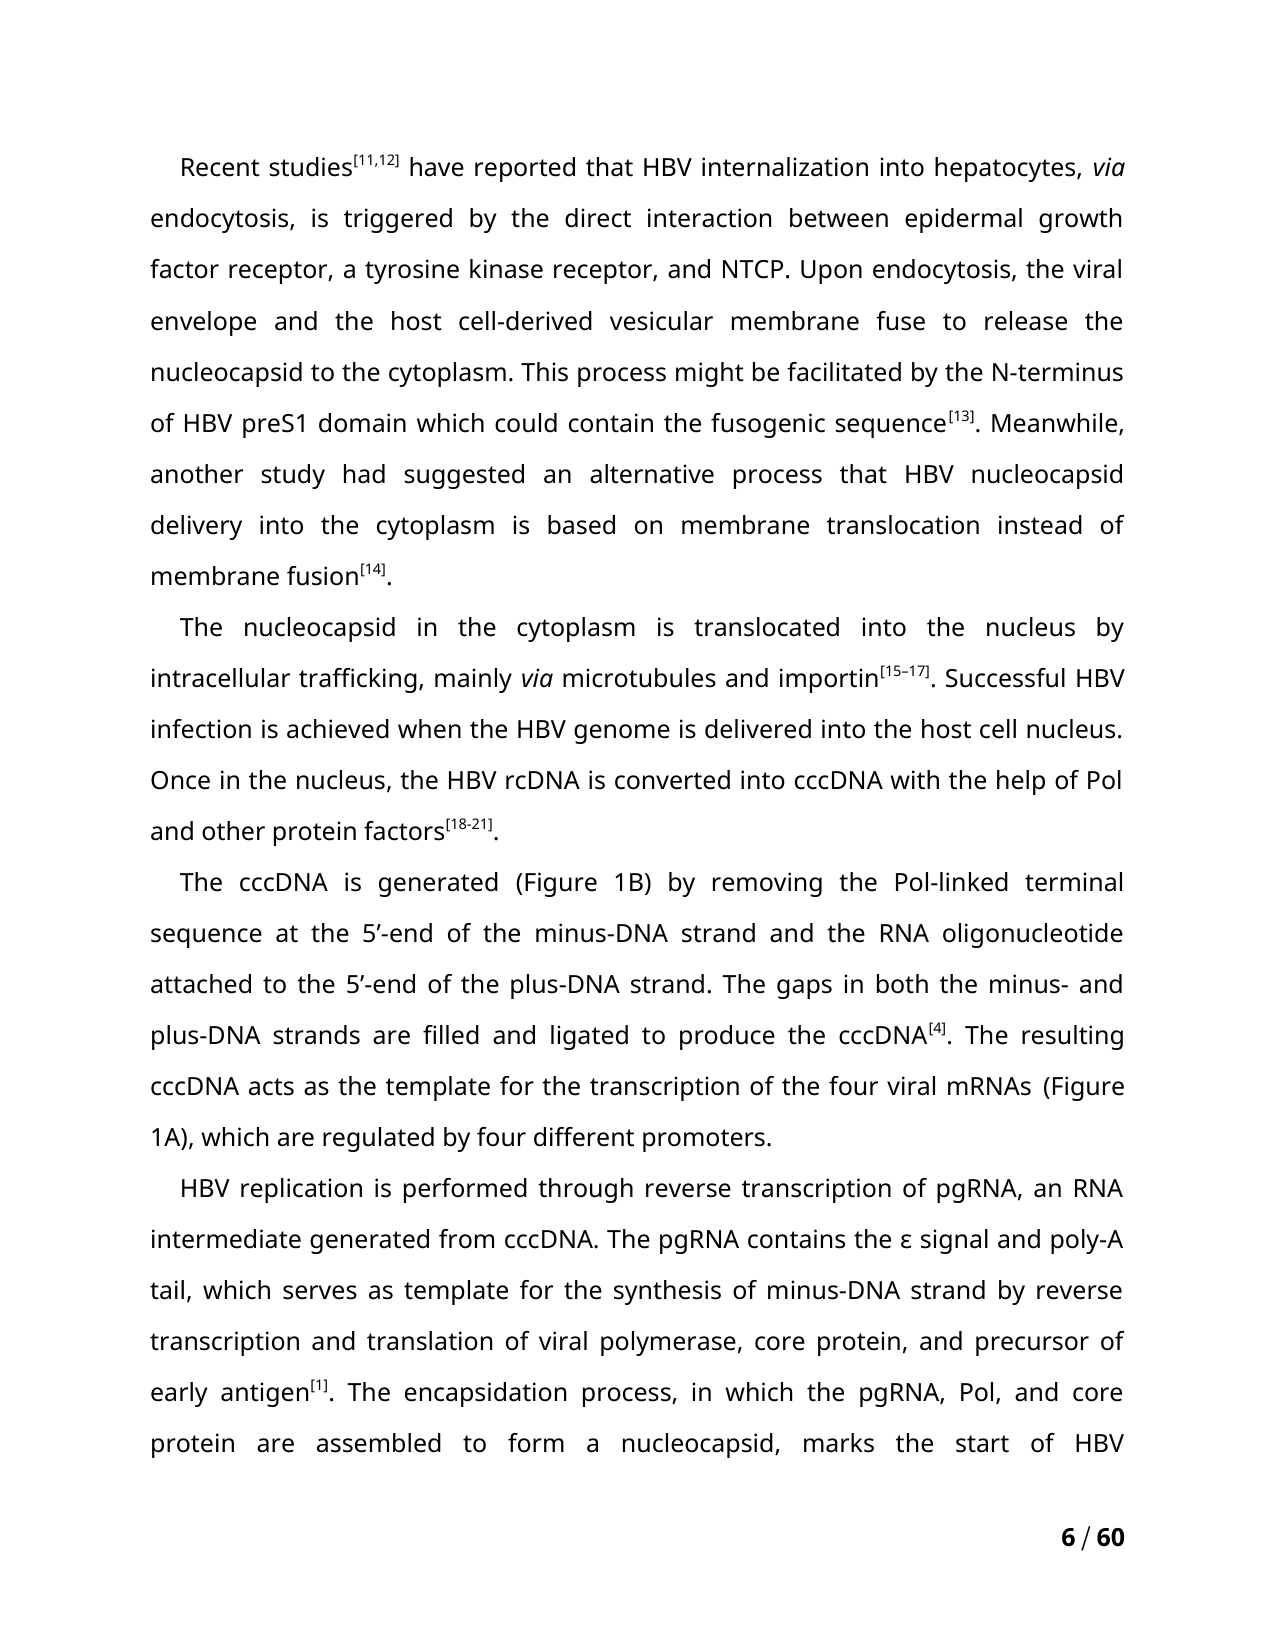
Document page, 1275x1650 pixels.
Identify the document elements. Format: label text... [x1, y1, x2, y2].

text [150, 1171, 1125, 1460]
text The cccDNA is generated (Figure 1B) by removing the Pol-linked terminal sequence at the 5’-end of the minus-DNA strand and the RNA oligonucleotide attached to the 5’-end of the plus-DNA strand. The gaps in both the minus- and plus-DNA strands are filled and ligated to produce the cccDNA[4]. The resulting cccDNA acts as the template for the transcription of the four viral mRNAs (Figure 1A), which are regulated by four different promoters. [150, 864, 1125, 1154]
text The nucleocapsid in the cytoplasm is translocated into the nucleus by intracellular trafficking, mainly via microtubules and importin[15–17]. Successful HBV infection is achieved when the HBV genome is delivered into the host cell nucleus. Once in the nucleus, the HBV rcDNA is converted into cccDNA with the help of Pol and other protein factors[18-21]. [150, 609, 1125, 848]
text Recent studies[11,12] have reported that HBV internalization into hepatocytes, via endocytosis, is triggered by the direct interaction between epidermal growth factor receptor, a tyrosine kinase receptor, and NTCP. Upon endocytosis, the viral envelope and the host cell-derived vesicular membrane fuse to release the nucleocapsid to the cytoplasm. This process might be facilitated by the N-terminus of HBV preS1 domain which could contain the fusogenic sequence[13]. Meanwhile, another study had suggested an alternative process that HBV nucleocapsid delivery into the cytoplasm is based on membrane translocation instead of membrane fusion[14]. [150, 150, 1125, 592]
